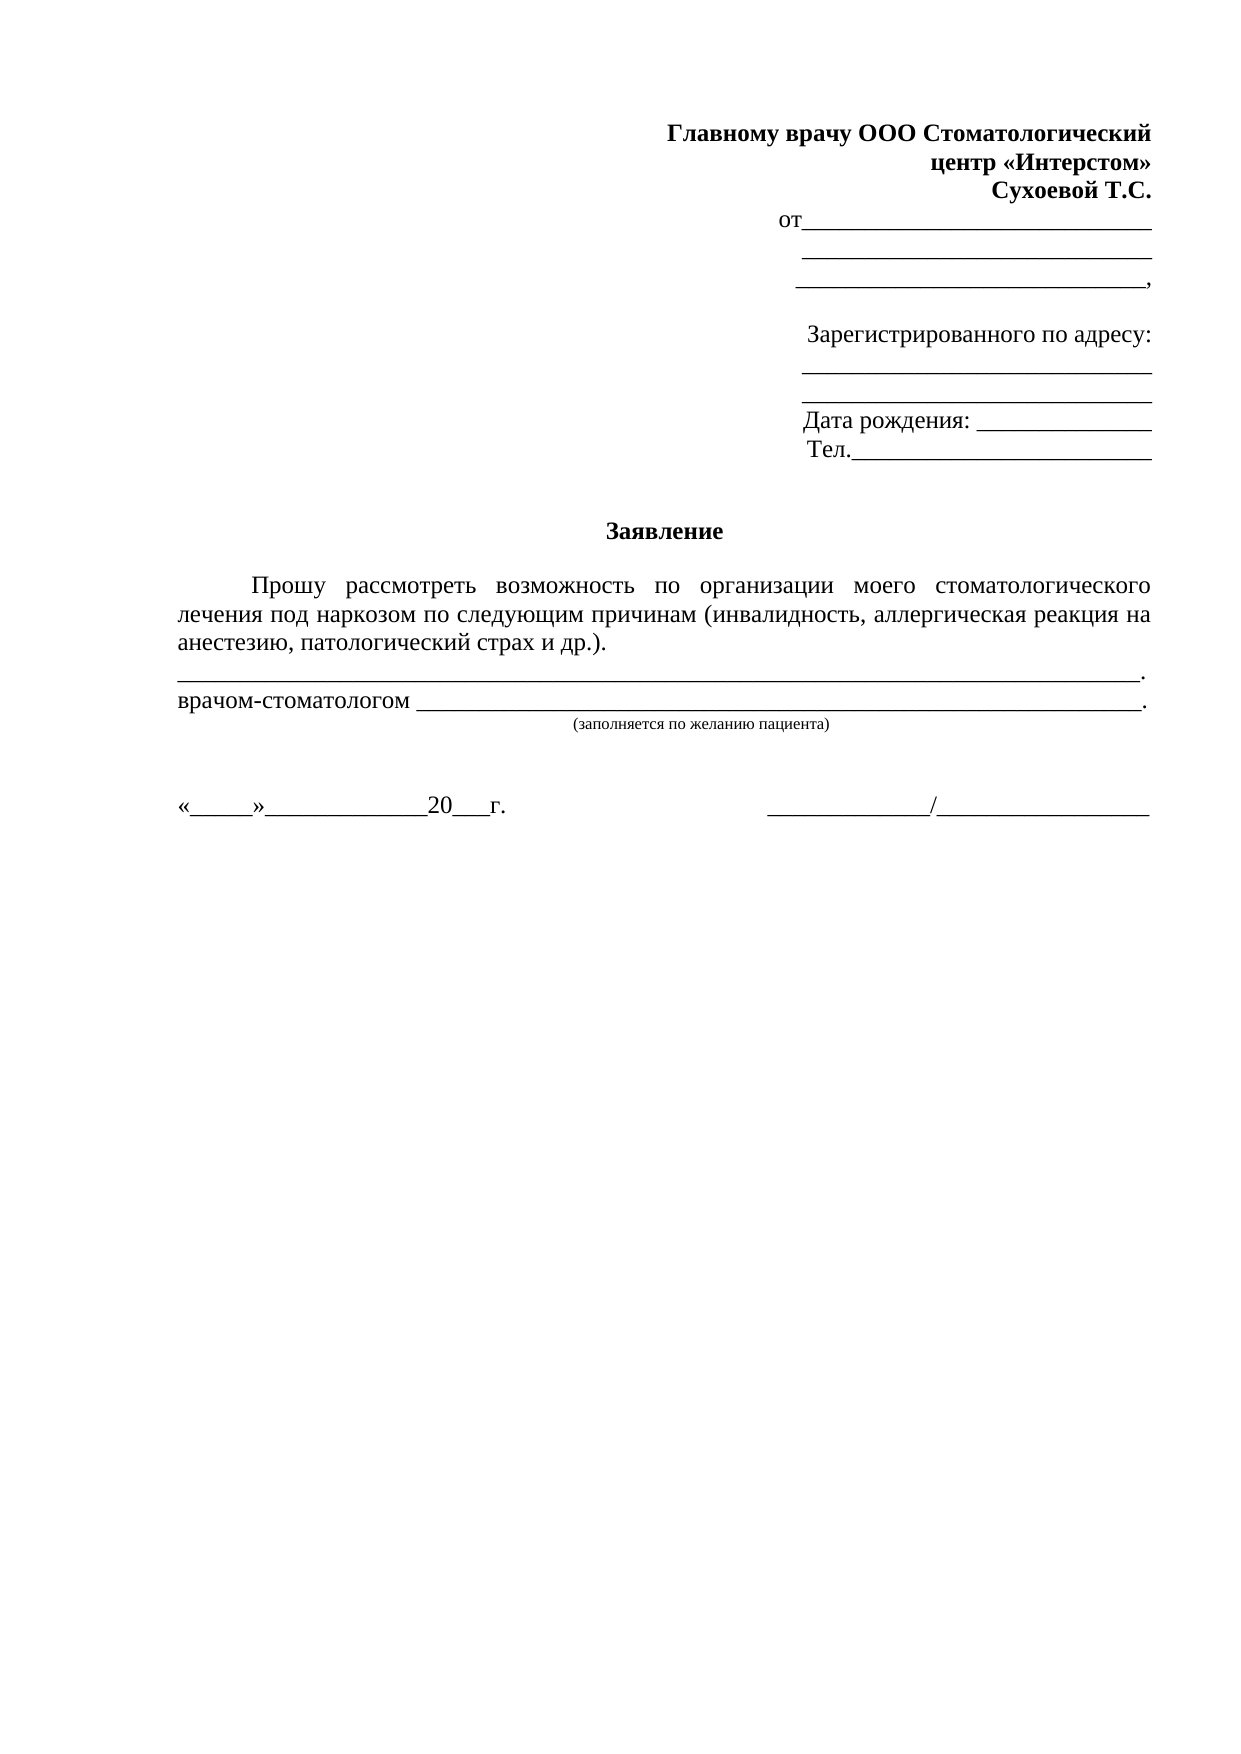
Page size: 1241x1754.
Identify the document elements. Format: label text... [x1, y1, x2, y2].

text ____________________________ [177, 233, 1152, 262]
text Сухоевой Т.С. [177, 176, 1152, 204]
text от____________________________ [177, 204, 1152, 233]
text Заявление [177, 516, 1152, 545]
text центр «Интерстом» [177, 147, 1152, 176]
text Главному врачу ООО Стоматологический [177, 118, 1152, 147]
text врачом-стоматологом __________________________________________________________. [177, 685, 1152, 714]
text ____________________________, [177, 262, 1152, 291]
text Зарегистрированного по адресу: [177, 319, 1152, 348]
list «_____»_____________20___г. _____________/_________________ [177, 790, 1152, 819]
text ____________________________ [177, 348, 1152, 377]
text ____________________________ [177, 377, 1152, 406]
text Тел.________________________ [177, 434, 1152, 463]
text Прошу рассмотреть возможность по организации моего стоматологического лечения под наркозом по следующим причинам (инвалидность, аллергическая реакция на анестезию, патологический страх и др.). [177, 570, 1152, 656]
text Дата рождения: ______________ [177, 406, 1152, 434]
text (заполняется по желанию пациента) [177, 714, 1152, 733]
text _____________________________________________________________________________. [177, 656, 1152, 685]
